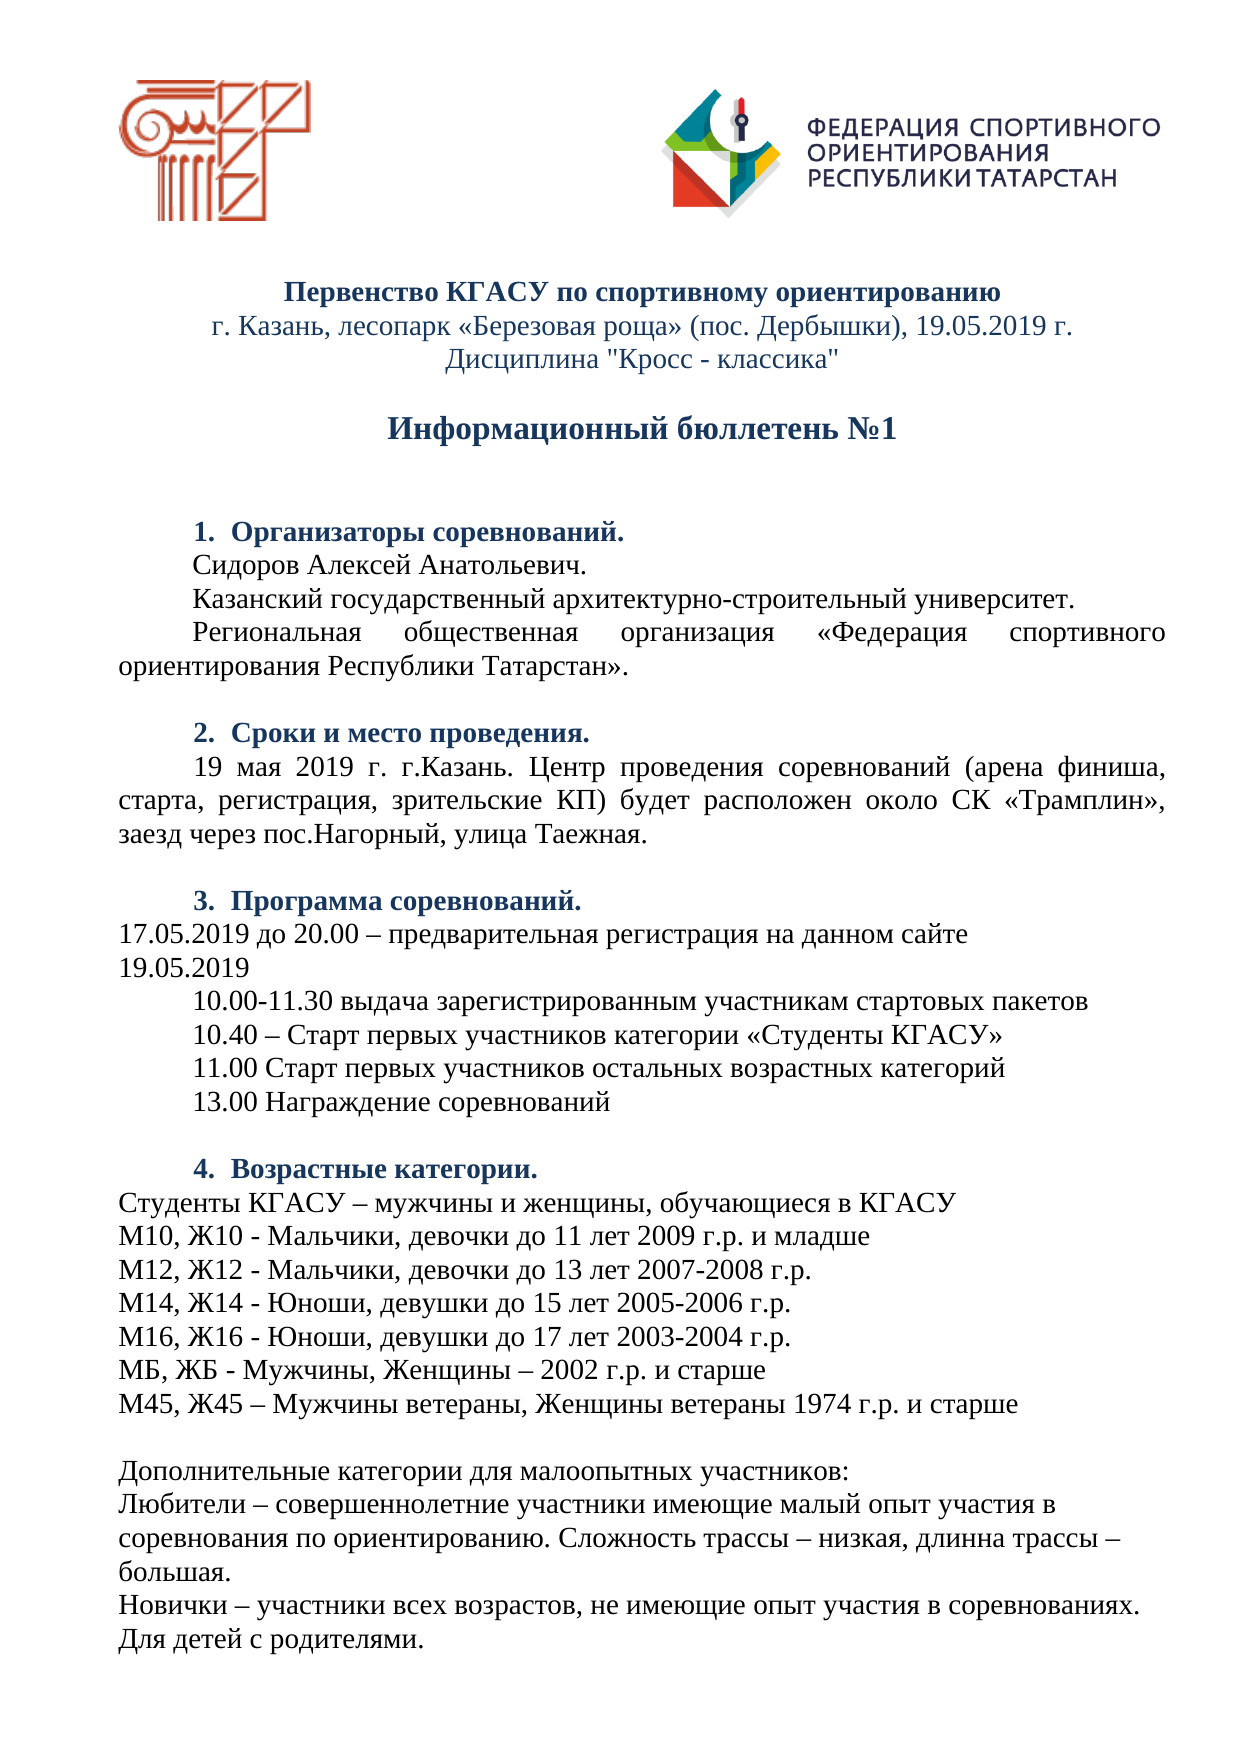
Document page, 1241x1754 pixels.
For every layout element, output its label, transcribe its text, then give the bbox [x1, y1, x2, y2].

text Первенство КГАСУ по спортивному ориентированию [118, 274, 1167, 308]
list Новички – участники всех возрастов, не имеющие опыт участия в соревнованиях. Для детей с родителями. [118, 1587, 1167, 1654]
text 19 мая 2019 г. г.Казань. Центр проведения соревнований (арена финиша, старта, регистрация, зрительские КП) будет расположен около СК «Трамплин», заезд через пос.Нагорный, улица Таежная. [118, 749, 1167, 849]
list М45, Ж45 – Мужчины ветераны, Женщины ветераны 1974 г.р. и старше [118, 1386, 1167, 1419]
list Организаторы соревнований. [193, 514, 1167, 547]
text 19.05.2019 [118, 950, 1167, 983]
list Возрастные категории. [193, 1151, 1167, 1185]
list Сроки и место проведения. [193, 715, 1167, 749]
text г. Казань, лесопарк «Березовая роща» (пос. Дербышки), 19.05.2019 г. [118, 308, 1167, 341]
text Казанский государственный архитектурно-строительный университет. [118, 581, 1167, 614]
list Любители – совершеннолетние участники имеющие малый опыт участия в соревнования по ориентированию. Сложность трассы – низкая, длинна трассы – большая. [118, 1487, 1167, 1587]
text Региональная общественная организация «Федерация спортивного ориентирования Республики Татарстан». [118, 614, 1167, 682]
text 17.05.2019 до 20.00 – предварительная регистрация на данном сайте [118, 916, 1167, 950]
list М10, Ж10 - Мальчики, девочки до 11 лет 2009 г.р. и младше [118, 1218, 1167, 1252]
picture [118, 80, 311, 221]
text 11.00 Старт первых участников остальных возрастных категорий [118, 1051, 1167, 1084]
list МБ, ЖБ - Мужчины, Женщины – 2002 г.р. и старше [118, 1352, 1167, 1386]
text 10.00-11.30 выдача зарегистрированным участникам стартовых пакетов [118, 983, 1167, 1017]
text М12, Ж12 - Мальчики, девочки до 13 лет 2007-2008 г.р. [118, 1252, 1167, 1285]
text Сидоров Алексей Анатольевич. [118, 547, 1167, 581]
list М16, Ж16 - Юноши, девушки до 17 лет 2003-2004 г.р. [118, 1319, 1167, 1352]
list Студенты КГАСУ – мужчины и женщины, обучающиеся в КГАСУ [118, 1185, 1167, 1218]
list Программа соревнований. [193, 883, 1167, 916]
picture [657, 80, 1167, 226]
text Дисциплина "Кросс - классика" [118, 341, 1167, 375]
text Информационный бюллетень №1 [118, 408, 1167, 447]
text 10.40 – Старт первых участников категории «Студенты КГАСУ» [118, 1017, 1167, 1051]
text 13.00 Награждение соревнований [118, 1084, 1167, 1118]
list Дополнительные категории для малоопытных участников: [118, 1453, 1167, 1487]
list М14, Ж14 - Юноши, девушки до 15 лет 2005-2006 г.р. [118, 1285, 1167, 1319]
